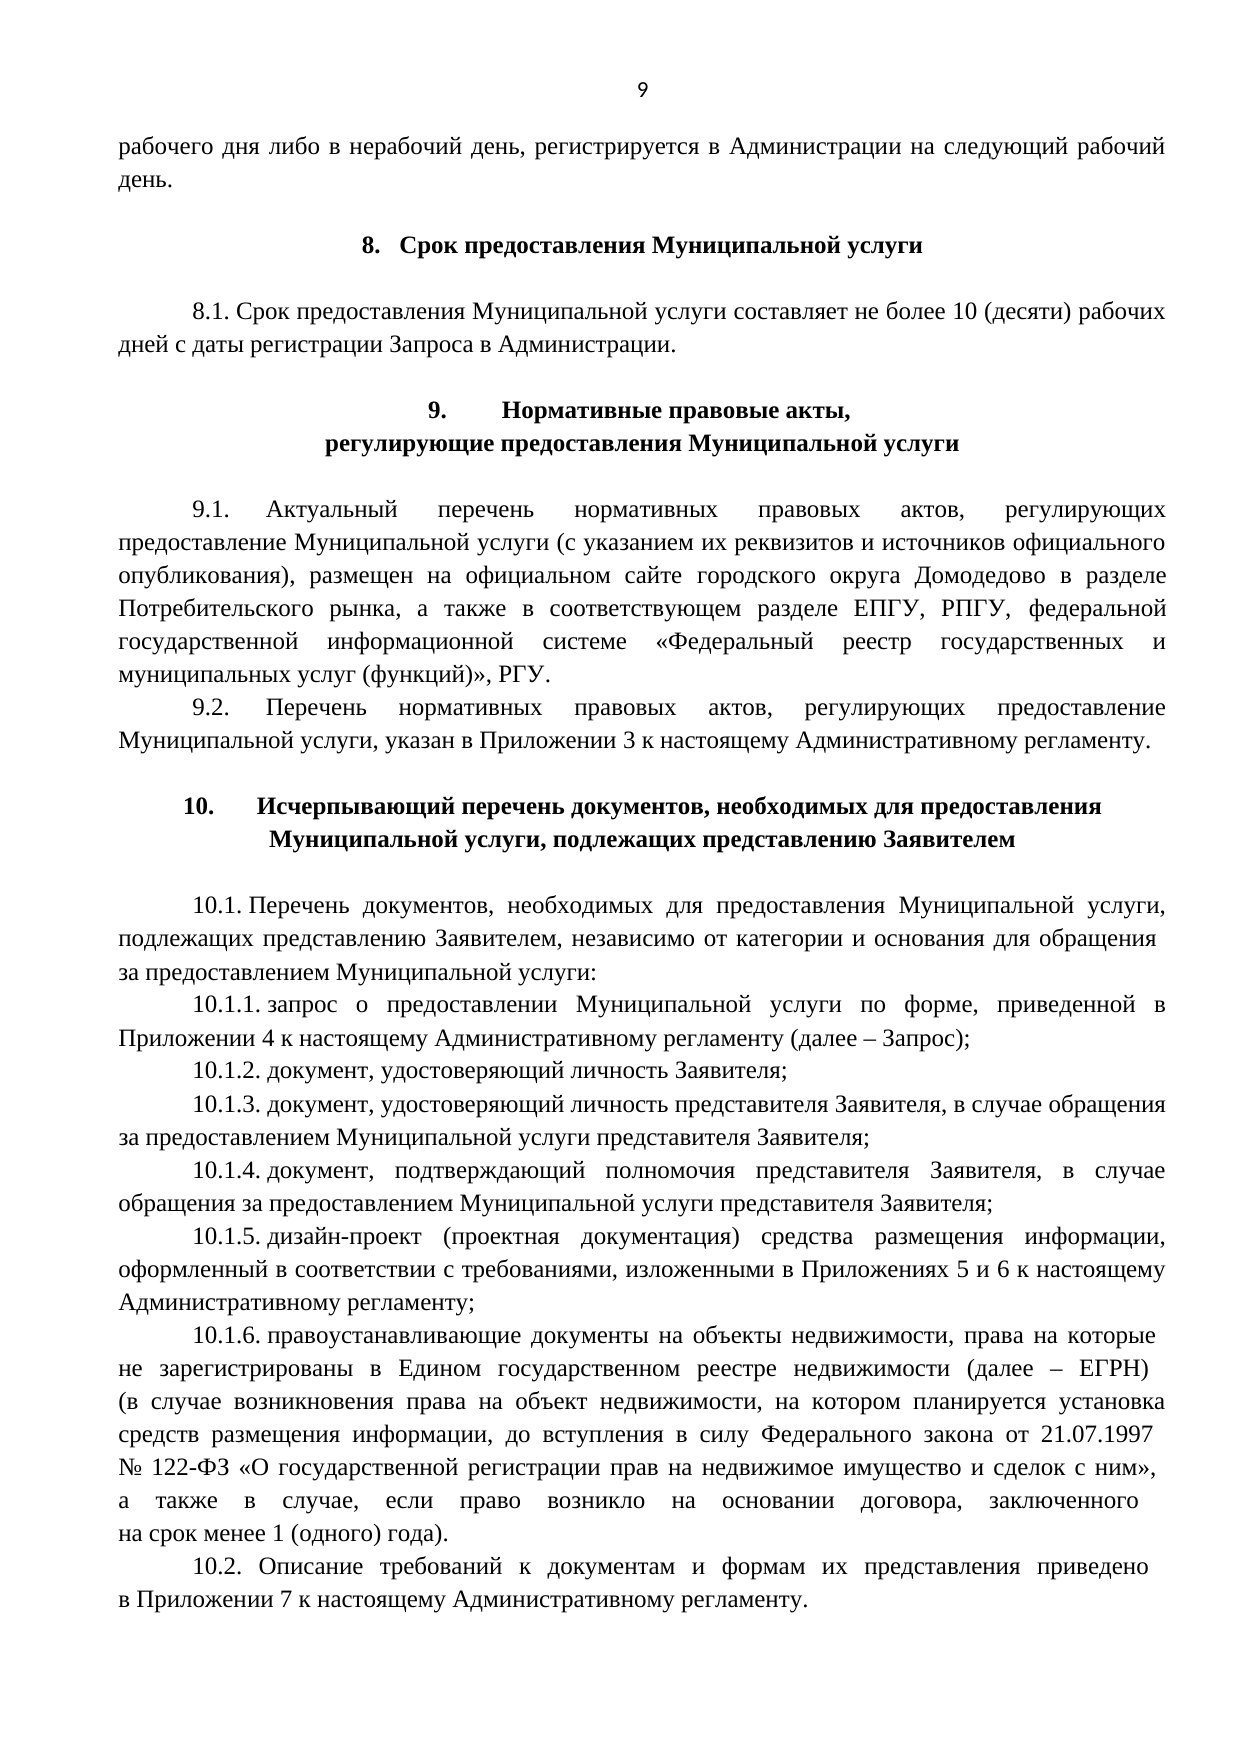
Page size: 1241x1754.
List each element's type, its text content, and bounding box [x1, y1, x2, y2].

list 10.2. Описание требований к документам и формам их представления приведено в Приложении 7 к настоящему Административному регламенту. [118, 1551, 1167, 1613]
list правоустанавливающие документы на объекты недвижимости, права на которые не зарегистрированы в Едином государственном реестре недвижимости (далее – ЕГРН) (в случае возникновения права на объект недвижимости, на котором планируется установка средств размещения информации, до вступления в силу Федерального закона от 21.07.1997 № 122-ФЗ «О государственной регистрации прав на недвижимое имущество и сделок с ним», а также в случае, если право возникло на основании договора, заключенного на срок менее 1 (одного) года). [118, 1320, 1167, 1547]
list Перечень документов, необходимых для предоставления Муниципальной услуги, подлежащих представлению Заявителем, независимо от категории и основания для обращения за предоставлением Муниципальной услуги: [118, 891, 1167, 985]
list Нормативные правовые акты, регулирующие предоставления Муниципальной услуги [118, 395, 1167, 457]
list запрос о предоставлении Муниципальной услуги по форме, приведенной в Приложении 4 к настоящему Административному регламенту (далее – Запрос); [118, 989, 1167, 1051]
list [118, 131, 1167, 193]
list Срок предоставления Муниципальной услуги составляет не более 10 (десяти) рабочих дней с даты регистрации Запроса в Администрации. [118, 296, 1167, 358]
list Срок предоставления Муниципальной услуги [118, 230, 1167, 259]
list Актуальный перечень нормативных правовых актов, регулирующих предоставление Муниципальной услуги (с указанием их реквизитов и источников официального опубликования), размещен на официальном сайте городского округа Домодедово в разделе Потребительского рынка, а также в соответствующем разделе ЕПГУ, РПГУ, федеральной государственной информационной системе «Федеральный реестр государственных и муниципальных услуг (функций)», РГУ. [118, 494, 1167, 688]
list документ, удостоверяющий личность представителя Заявителя, в случае обращения за предоставлением Муниципальной услуги представителя Заявителя; [118, 1089, 1167, 1150]
list документ, удостоверяющий личность Заявителя; [118, 1056, 1167, 1084]
list дизайн-проект (проектная документация) средства размещения информации, оформленный в соответствии с требованиями, изложенными в Приложениях 5 и 6 к настоящему Административному регламенту; [118, 1221, 1167, 1316]
list Перечень нормативных правовых актов, регулирующих предоставление Муниципальной услуги, указан в Приложении 3 к настоящему Административному регламенту. [118, 692, 1167, 754]
list документ, подтверждающий полномочия представителя Заявителя, в случае обращения за предоставлением Муниципальной услуги представителя Заявителя; [118, 1155, 1167, 1216]
list Исчерпывающий перечень документов, необходимых для предоставления Муниципальной услуги, подлежащих представлению Заявителем [118, 791, 1167, 853]
